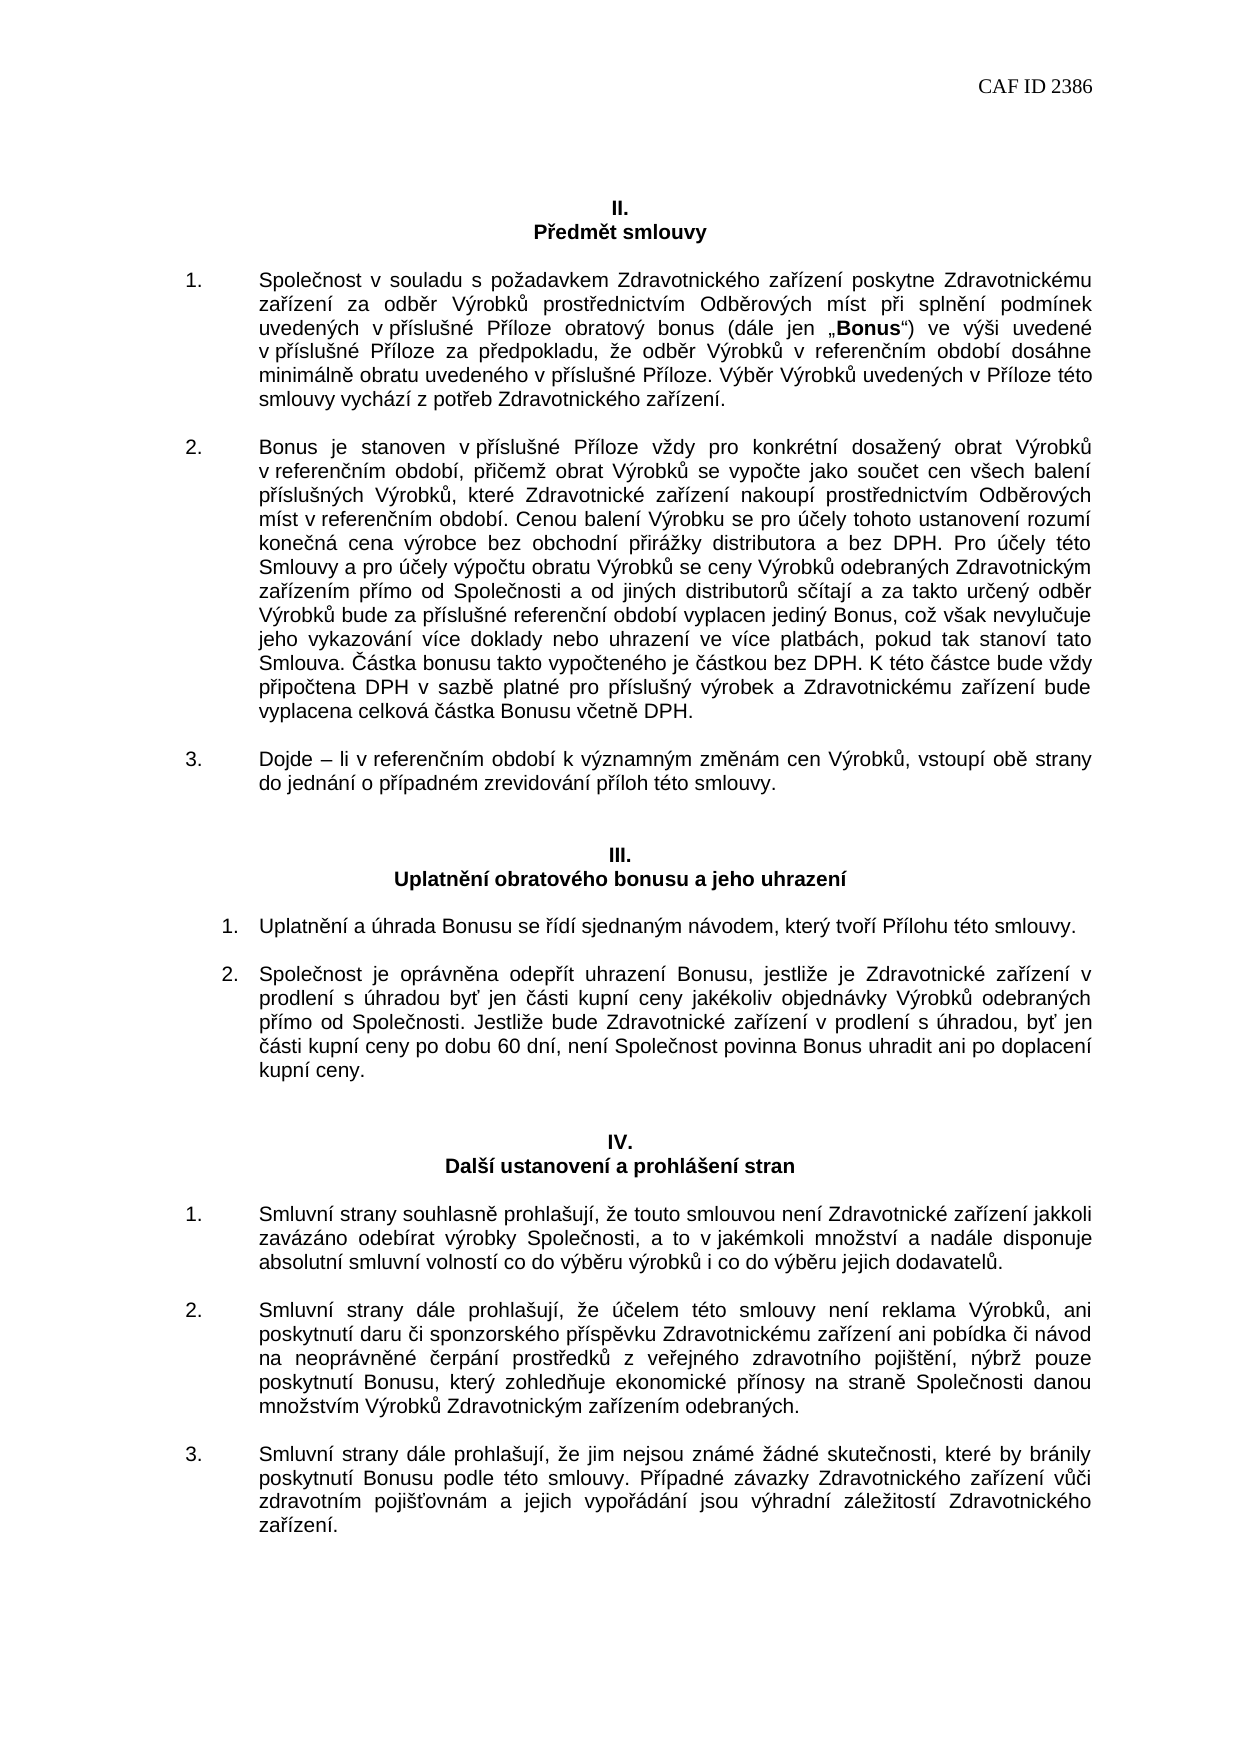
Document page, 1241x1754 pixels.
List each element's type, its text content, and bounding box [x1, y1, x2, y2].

text Předmět smlouvy [148, 219, 1093, 243]
list Smluvní strany dále prohlašují, že účelem této smlouvy není reklama Výrobků, ani poskytnutí daru či sponzorského příspěvku Zdravotnickému zařízení ani pobídka či návod na neoprávněné čerpání prostředků z veřejného zdravotního pojištění, nýbrž pouze poskytnutí Bonusu, který zohledňuje ekonomické přínosy na straně Společnosti danou množstvím Výrobků Zdravotnickým zařízením odebraných. [185, 1298, 1093, 1417]
text IV. [148, 1130, 1093, 1154]
list Uplatnění a úhrada Bonusu se řídí sjednaným návodem, který tvoří Přílohu této smlouvy. [221, 914, 1093, 938]
list Bonus je stanoven v příslušné Příloze vždy pro konkrétní dosažený obrat Výrobků v referenčním období, přičemž obrat Výrobků se vypočte jako součet cen všech balení příslušných Výrobků, které Zdravotnické zařízení nakoupí prostřednictvím Odběrových míst v referenčním období. Cenou balení Výrobku se pro účely tohoto ustanovení rozumí konečná cena výrobce bez obchodní přirážky distributora a bez DPH. Pro účely této Smlouvy a pro účely výpočtu obratu Výrobků se ceny Výrobků odebraných Zdravotnickým zařízením přímo od Společnosti a od jiných distributorů sčítají a za takto určený odběr Výrobků bude za příslušné referenční období vyplacen jediný Bonus, což však nevylučuje jeho vykazování více doklady nebo uhrazení ve více platbách, pokud tak stanoví tato Smlouva. Částka bonusu takto vypočteného je částkou bez DPH. K této částce bude vždy připočtena DPH v sazbě platné pro příslušný výrobek a Zdravotnickému zařízení bude vyplacena celková částka Bonusu včetně DPH. [185, 435, 1093, 723]
list Smluvní strany dále prohlašují, že jim nejsou známé žádné skutečnosti, které by bránily poskytnutí Bonusu podle této smlouvy. Případné závazky Zdravotnického zařízení vůči zdravotním pojišťovnám a jejich vypořádání jsou výhradní záležitostí Zdravotnického zařízení. [185, 1441, 1093, 1537]
text III. [148, 842, 1093, 866]
list Společnost je oprávněna odepřít uhrazení Bonusu, jestliže je Zdravotnické zařízení v prodlení s úhradou byť jen části kupní ceny jakékoliv objednávky Výrobků odebraných přímo od Společnosti. Jestliže bude Zdravotnické zařízení v prodlení s úhradou, byť jen části kupní ceny po dobu 60 dní, není Společnost povinna Bonus uhradit ani po doplacení kupní ceny. [221, 962, 1093, 1082]
list Dojde – li v referenčním období k významným změnám cen Výrobků, vstoupí obě strany do jednání o případném zrevidování příloh této smlouvy. [185, 747, 1093, 794]
list Společnost v souladu s požadavkem Zdravotnického zařízení poskytne Zdravotnickému zařízení za odběr Výrobků prostřednictvím Odběrových míst při splnění podmínek uvedených v příslušné Příloze obratový bonus (dále jen „Bonus“) ve výši uvedené v příslušné Příloze za předpokladu, že odběr Výrobků v referenčním období dosáhne minimálně obratu uvedeného v příslušné Příloze. Výběr Výrobků uvedených v Příloze této smlouvy vychází z potřeb Zdravotnického zařízení. [185, 267, 1093, 411]
text Uplatnění obratového bonusu a jeho uhrazení [148, 866, 1093, 890]
list Smluvní strany souhlasně prohlašují, že touto smlouvou není Zdravotnické zařízení jakkoli zavázáno odebírat výrobky Společnosti, a to v jakémkoli množství a nadále disponuje absolutní smluvní volností co do výběru výrobků i co do výběru jejich dodavatelů. [185, 1202, 1093, 1274]
text Další ustanovení a prohlášení stran [148, 1154, 1093, 1178]
text II. [148, 196, 1093, 219]
